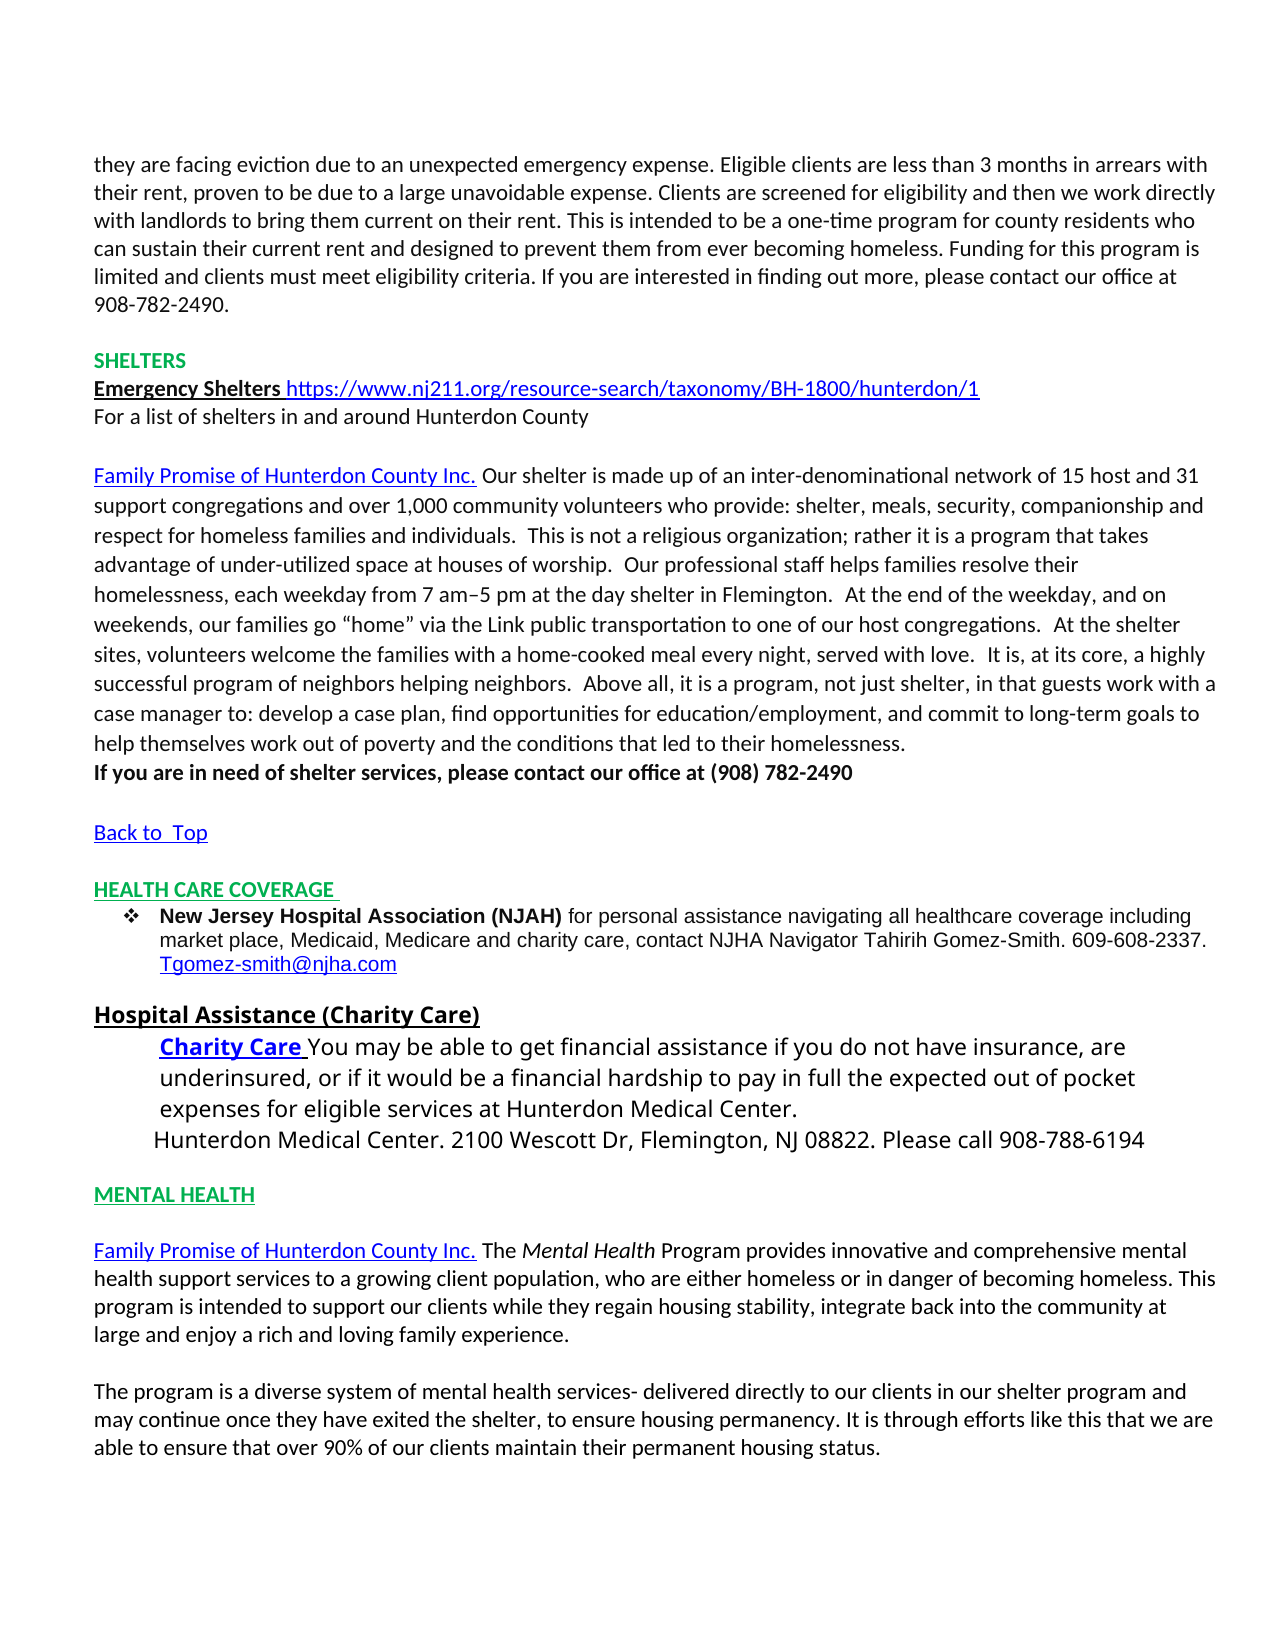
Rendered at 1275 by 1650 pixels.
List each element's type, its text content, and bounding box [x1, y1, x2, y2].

text Family Promise of Hunterdon County Inc. Our shelter is made up of an inter-denominational network of 15 host and 31 support congregations and over 1,000 community volunteers who provide: shelter, meals, security, companionship and respect for homeless families and individuals. This is not a religious organization; rather it is a program that takes advantage of under-utilized space at houses of worship. Our professional staff helps families resolve their homelessness, each weekday from 7 am–5 pm at the day shelter in Flemington. At the end of the weekday, and on weekends, our families go “home” via the Link public transportation to one of our host congregations. At the shelter sites, volunteers welcome the families with a home-cooked meal every night, served with love. It is, at its core, a highly successful program of neighbors helping neighbors. Above all, it is a program, not just shelter, in that guests work with a case manager to: develop a case plan, find opportunities for education/employment, and commit to long-term goals to help themselves work out of poverty and the conditions that led to their homelessness. [94, 462, 1219, 757]
text The program is a diverse system of mental health services- delivered directly to our clients in our shelter program and may continue once they have exited the shelter, to ensure housing permanency. It is through efforts like this that we are able to ensure that over 90% of our clients maintain their permanent housing status. [94, 1377, 1219, 1461]
text If you are in need of shelter services, please contact our office at (908) 782-2490 [94, 758, 1219, 786]
text Back to Top [94, 788, 1219, 846]
text Hunterdon Medical Center. 2100 Wescott Dr, Flemington, NJ 08822. Please call 908-788-6194 [94, 1124, 1219, 1180]
text Hospital Assistance (Charity Care) [94, 999, 1219, 1031]
text HEALTH CARE COVERAGE [94, 876, 1219, 903]
text SHELTERS [94, 318, 1219, 374]
text MENTAL HEALTH [94, 1180, 1219, 1208]
text For a list of shelters in and around Hunterdon County [94, 402, 1219, 430]
list New Jersey Hospital Association (NJAH) for personal assistance navigating all healthcare coverage including market place, Medicaid, Medicare and charity care, contact NJHA Navigator Tahirih Gomez-Smith. 609-608-2337. Tgomez-smith@njha.com [122, 903, 1219, 999]
text Emergency Shelters https://www.nj211.org/resource-search/taxonomy/BH-1800/hunterdon/1 [94, 374, 1219, 402]
text Family Promise of Hunterdon County Inc. The Mental Health Program provides innovative and comprehensive mental health support services to a growing client population, who are either homeless or in danger of becoming homeless. This program is intended to support our clients while they regain housing stability, integrate back into the community at large and enjoy a rich and loving family experience. [94, 1236, 1219, 1348]
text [94, 150, 1219, 318]
list Charity Care You may be able to get financial assistance if you do not have insurance, are underinsured, or if it would be a financial hardship to pay in full the expected out of pocket expenses for eligible services at Hunterdon Medical Center. [159, 1031, 1219, 1124]
